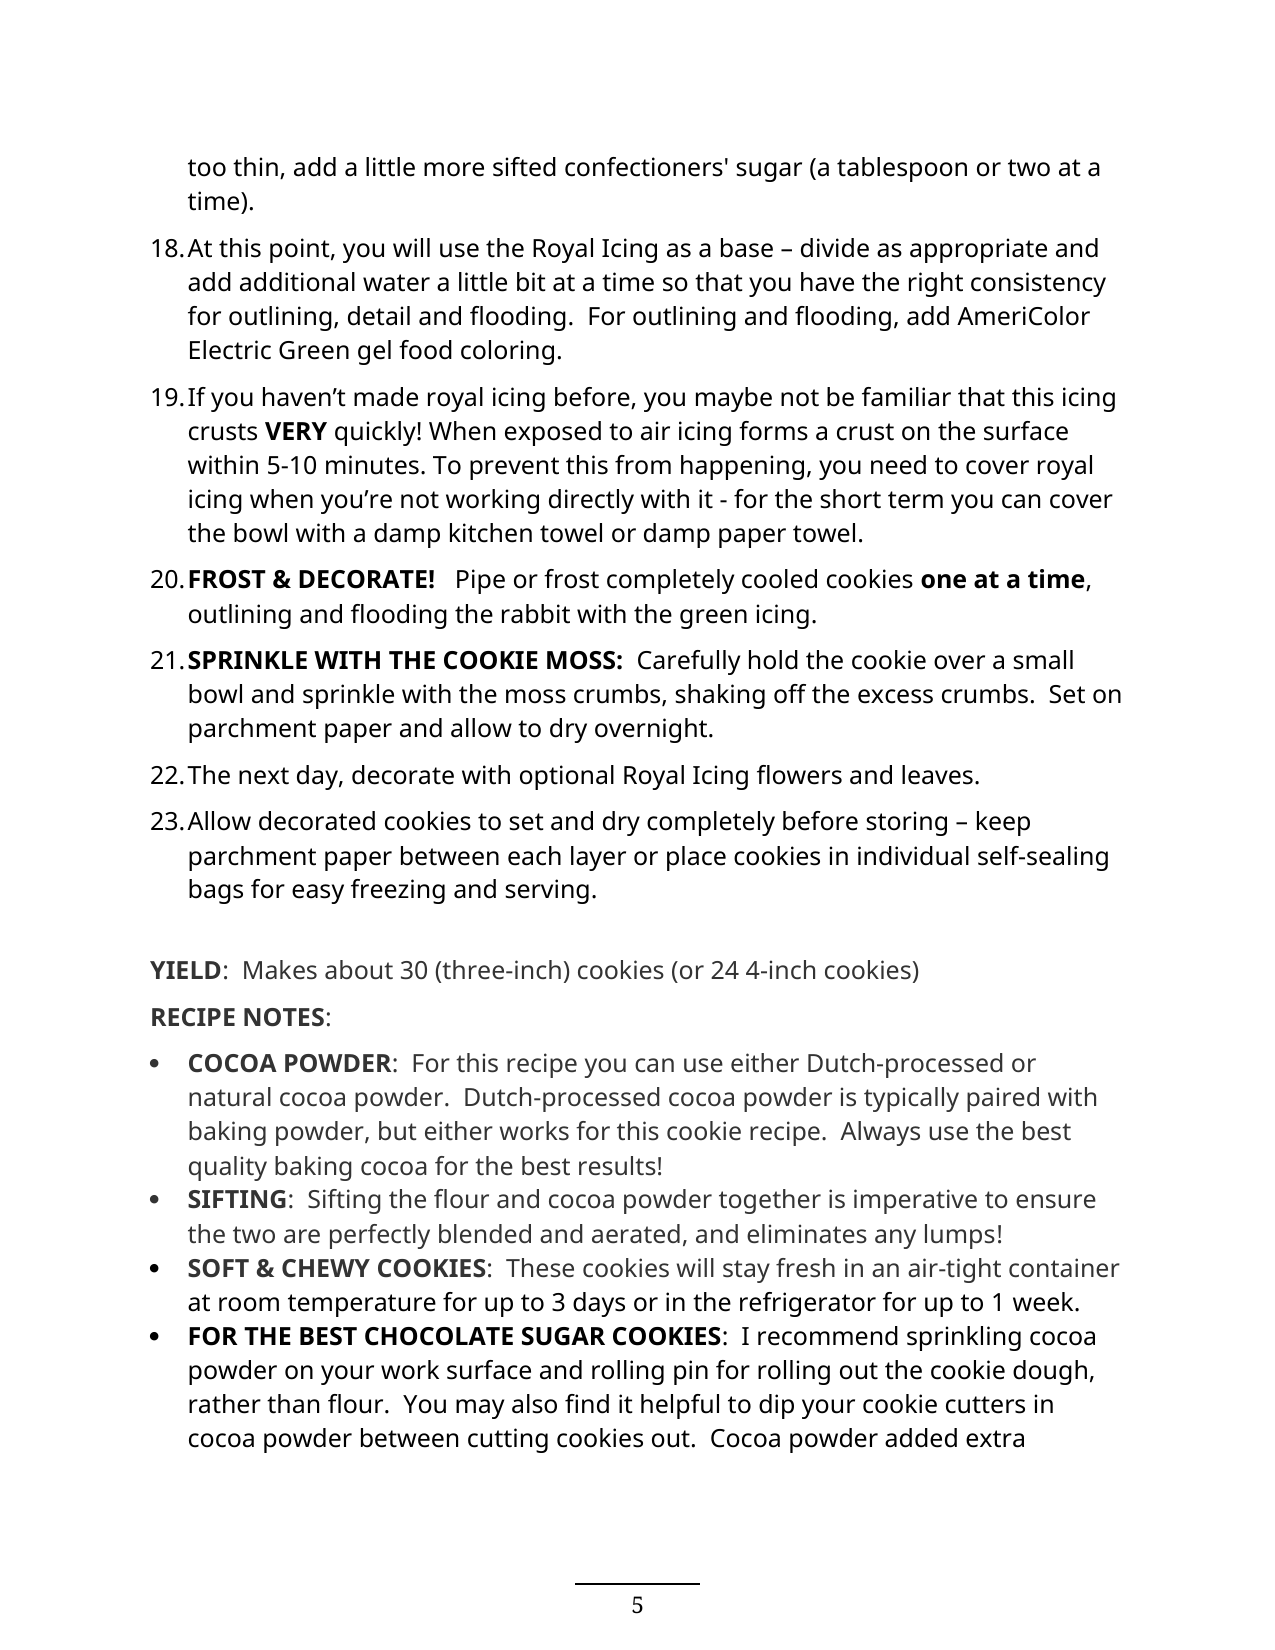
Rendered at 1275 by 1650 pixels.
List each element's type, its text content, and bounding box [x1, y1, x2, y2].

list If you haven’t made royal icing before, you maybe not be familiar that this icing crusts VERY quickly! When exposed to air icing forms a crust on the surface within 5-10 minutes. To prevent this from happening, you need to cover royal icing when you’re not working directly with it - for the short term you can cover the bowl with a damp kitchen towel or damp paper towel. [150, 379, 1125, 550]
list Allow decorated cookies to set and dry completely before storing – keep parchment paper between each layer or place cookies in individual self-sealing bags for easy freezing and serving. [150, 804, 1125, 906]
text RECIPE NOTES: [150, 999, 1125, 1033]
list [150, 1318, 1125, 1455]
text YIELD: Makes about 30 (three-inch) cookies (or 24 4-inch cookies) [150, 919, 1125, 987]
list At this point, you will use the Royal Icing as a base – divide as appropriate and add additional water a little bit at a time so that you have the right consistency for outlining, detail and flooding. For outlining and flooding, add AmeriColor Electric Green gel food coloring. [150, 231, 1125, 367]
list SOFT & CHEWY COOKIES: These cookies will stay fresh in an air-tight container at room temperature for up to 3 days or in the refrigerator for up to 1 week. [150, 1250, 1125, 1318]
list SPRINKLE WITH THE COOKIE MOSS: Carefully hold the cookie over a small bowl and sprinkle with the moss crumbs, shaking off the excess crumbs. Set on parchment paper and allow to dry overnight. [150, 643, 1125, 745]
list COCOA POWDER: For this recipe you can use either Dutch-processed or natural cocoa powder. Dutch-processed cocoa powder is typically paired with baking powder, but either works for this cookie recipe. Always use the best quality baking cocoa for the best results! [150, 1046, 1125, 1182]
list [150, 150, 1125, 218]
list FROST & DECORATE! Pipe or frost completely cooled cookies one at a time, outlining and flooding the rabbit with the green icing. [150, 562, 1125, 630]
list The next day, decorate with optional Royal Icing flowers and leaves. [150, 757, 1125, 792]
list SIFTING: Sifting the flour and cocoa powder together is imperative to ensure the two are perfectly blended and aerated, and eliminates any lumps! [150, 1182, 1125, 1250]
